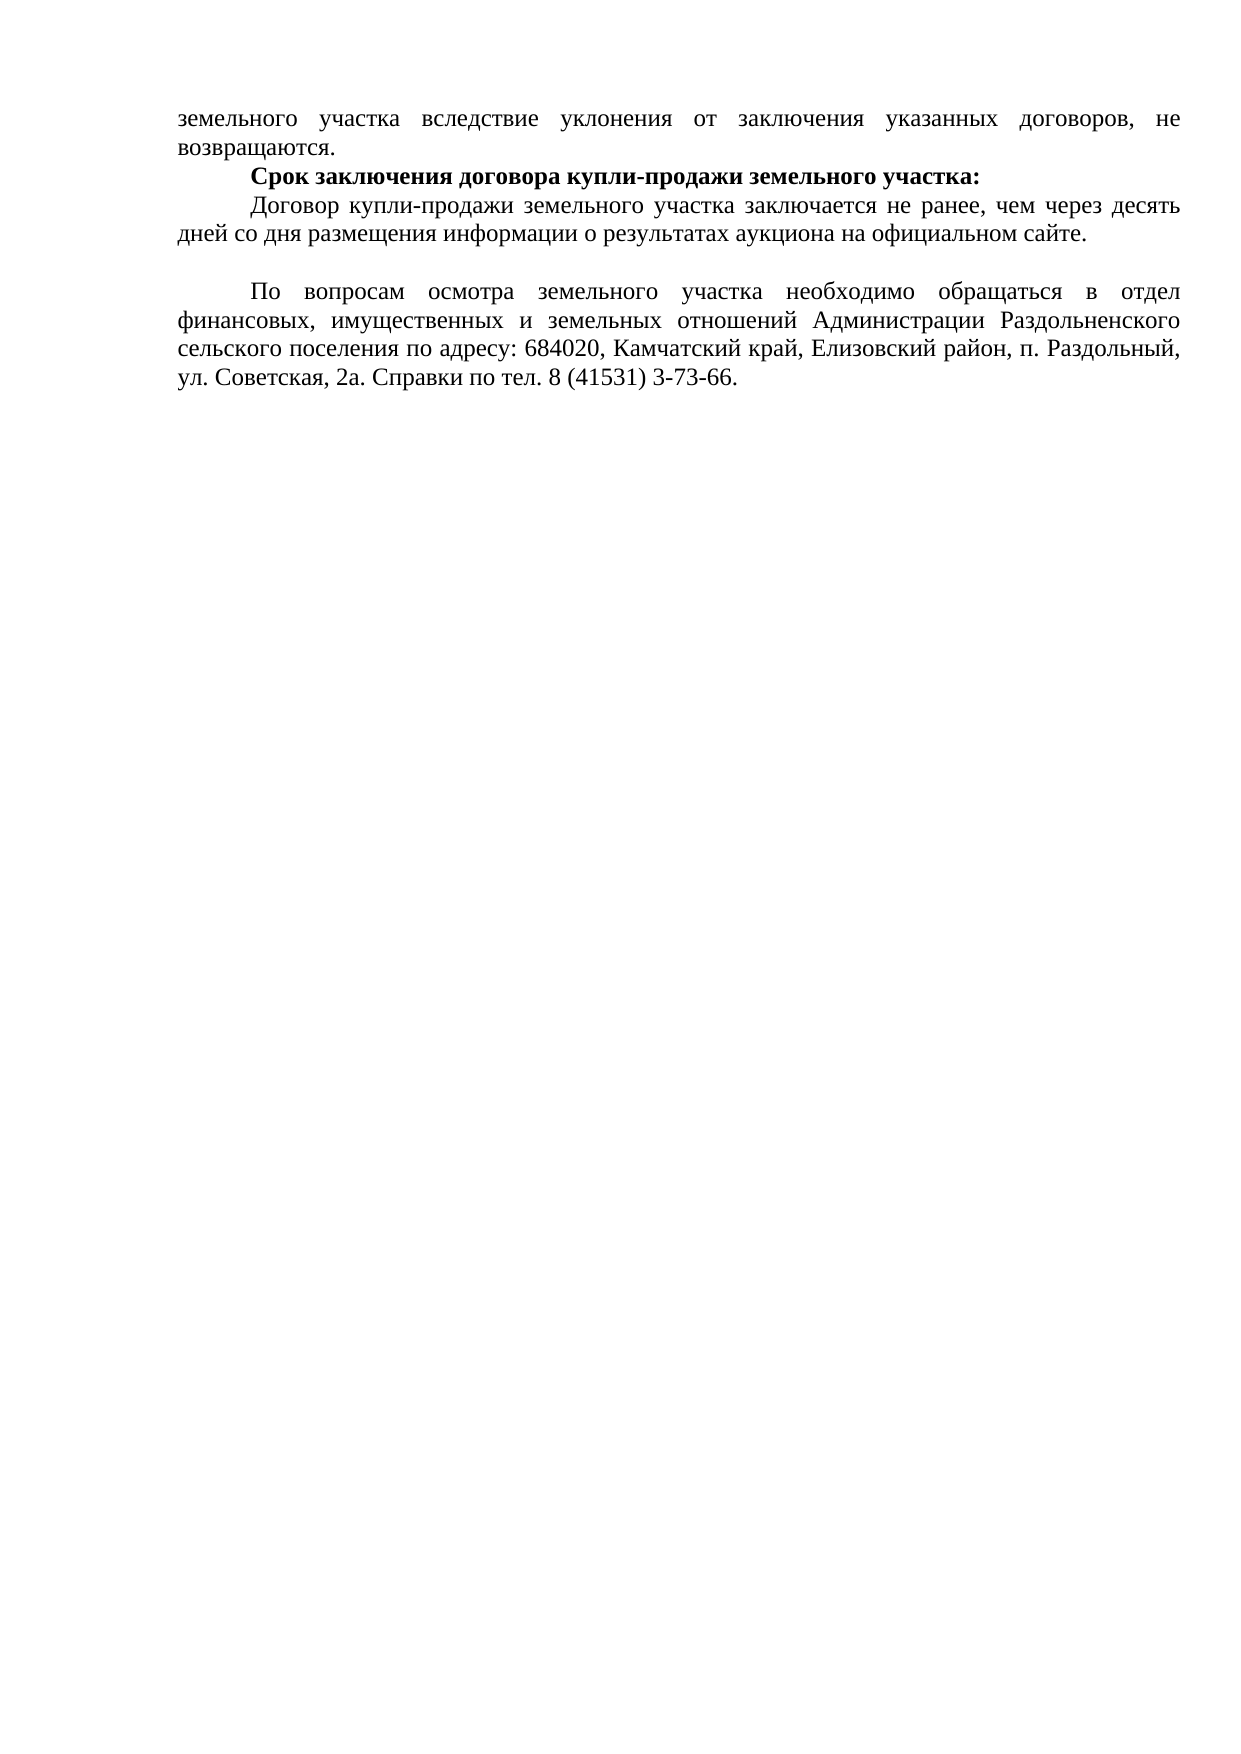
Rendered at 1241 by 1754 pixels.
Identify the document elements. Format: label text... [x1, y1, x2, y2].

text По вопросам осмотра земельного участка необходимо обращаться в отдел финансовых, имущественных и земельных отношений Администрации Раздольненского сельского поселения по адресу: 684020, Камчатский край, Елизовский район, п. Раздольный, ул. Советская, 2а. Справки по тел. 8 (41531) 3-73-66. [177, 276, 1181, 391]
text Договор купли-продажи земельного участка заключается не ранее, чем через десять дней со дня размещения информации о результатах аукциона на официальном сайте. [177, 190, 1181, 247]
text Срок заключения договора купли-продажи земельного участка: [177, 161, 1181, 190]
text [177, 103, 1181, 161]
